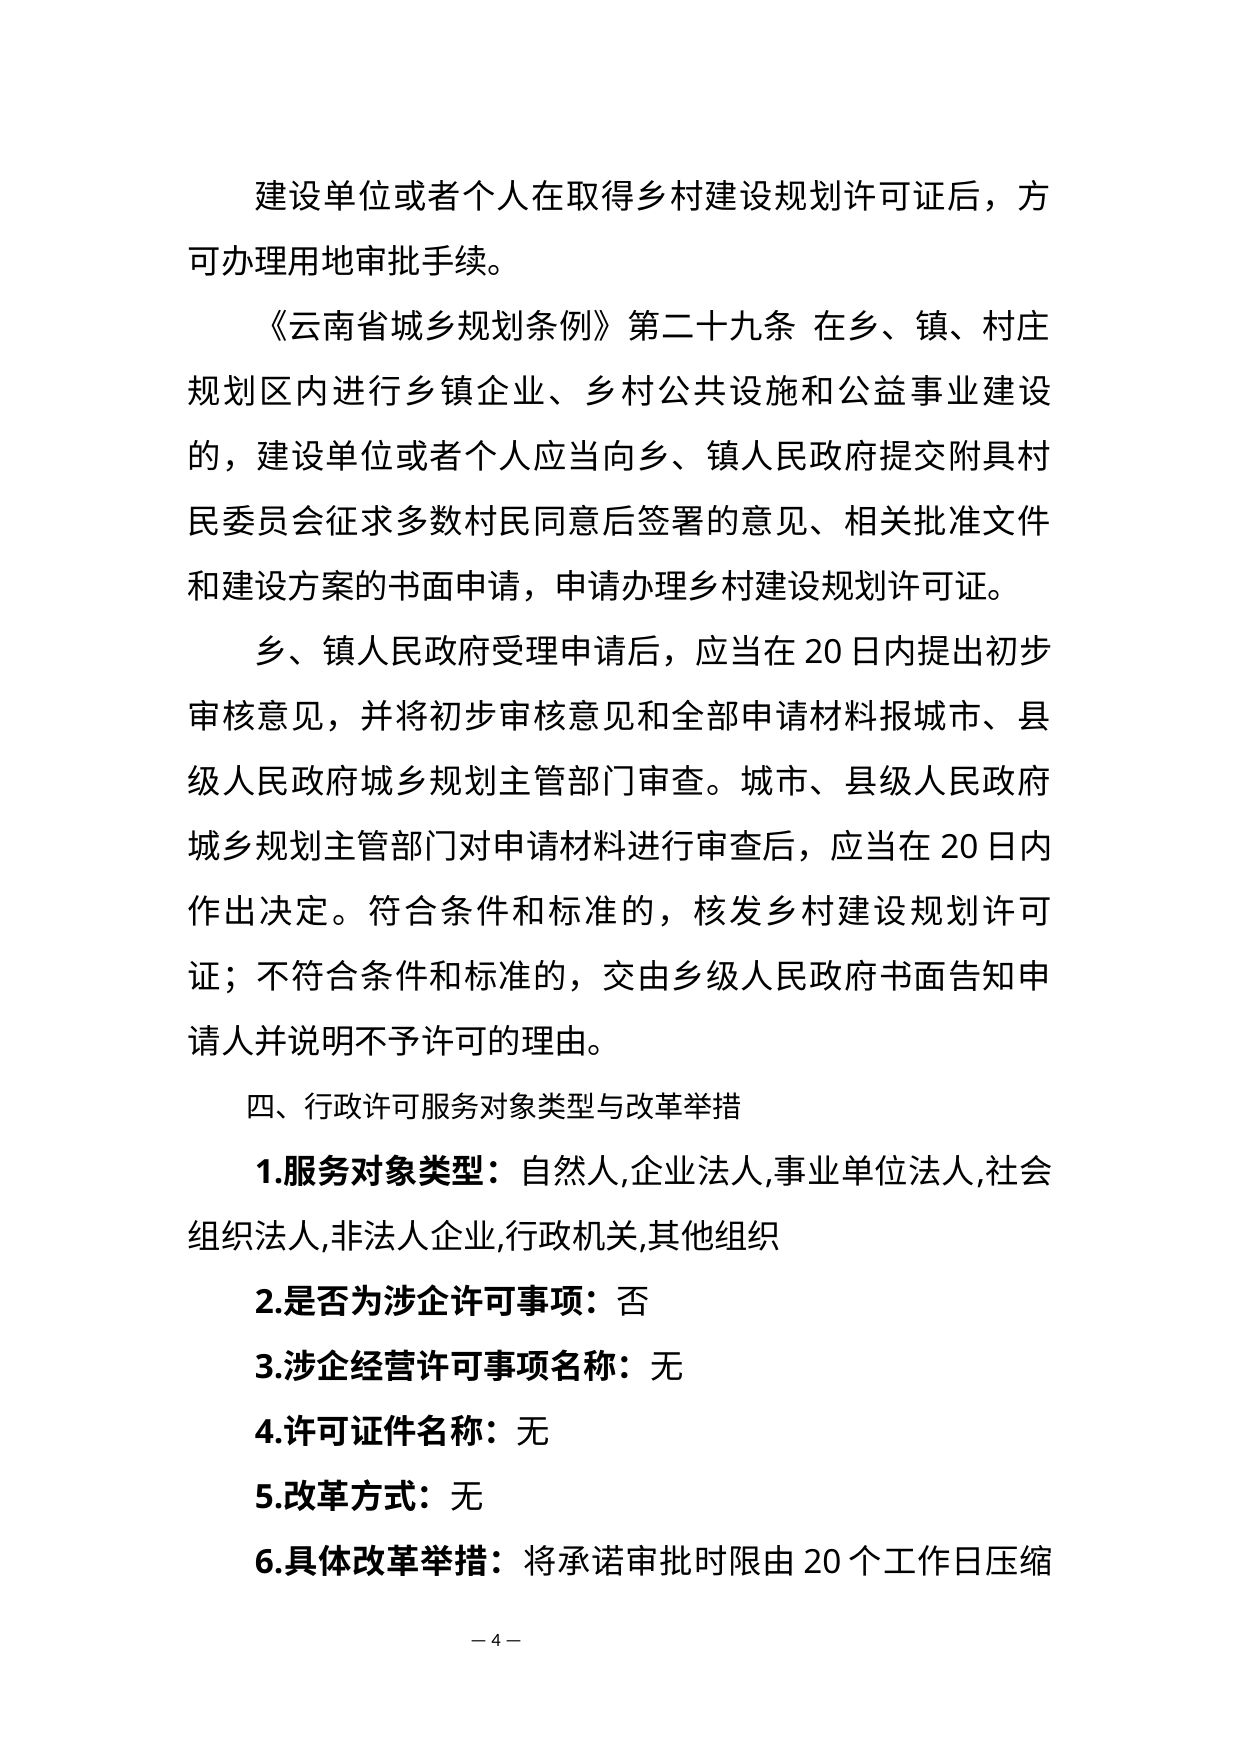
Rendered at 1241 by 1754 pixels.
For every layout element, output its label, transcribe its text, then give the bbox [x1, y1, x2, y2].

text 5.改革方式：无 [187, 1462, 1053, 1527]
text 建设单位或者个人在取得乡村建设规划许可证后，方可办理用地审批手续。 [187, 162, 1053, 292]
text 2.是否为涉企许可事项：否 [187, 1267, 1053, 1332]
text 乡、镇人民政府受理申请后，应当在20日内提出初步审核意见，并将初步审核意见和全部申请材料报城市、县级人民政府城乡规划主管部门审查。城市、县级人民政府城乡规划主管部门对申请材料进行审查后，应当在20日内作出决定。符合条件和标准的，核发乡村建设规划许可证；不符合条件和标准的，交由乡级人民政府书面告知申请人并说明不予许可的理由。 [187, 617, 1053, 1072]
text 3.涉企经营许可事项名称：无 [187, 1332, 1053, 1397]
list 四、行政许可服务对象类型与改革举措 [187, 1072, 1053, 1137]
text 《云南省城乡规划条例》第二十九条 在乡、镇、村庄规划区内进行乡镇企业、乡村公共设施和公益事业建设的，建设单位或者个人应当向乡、镇人民政府提交附具村民委员会征求多数村民同意后签署的意见、相关批准文件和建设方案的书面申请，申请办理乡村建设规划许可证。 [187, 292, 1053, 617]
text 1.服务对象类型：自然人,企业法人,事业单位法人,社会组织法人,非法人企业,行政机关,其他组织 [187, 1137, 1053, 1267]
text 4.许可证件名称：无 [187, 1397, 1053, 1462]
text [187, 1527, 1053, 1592]
